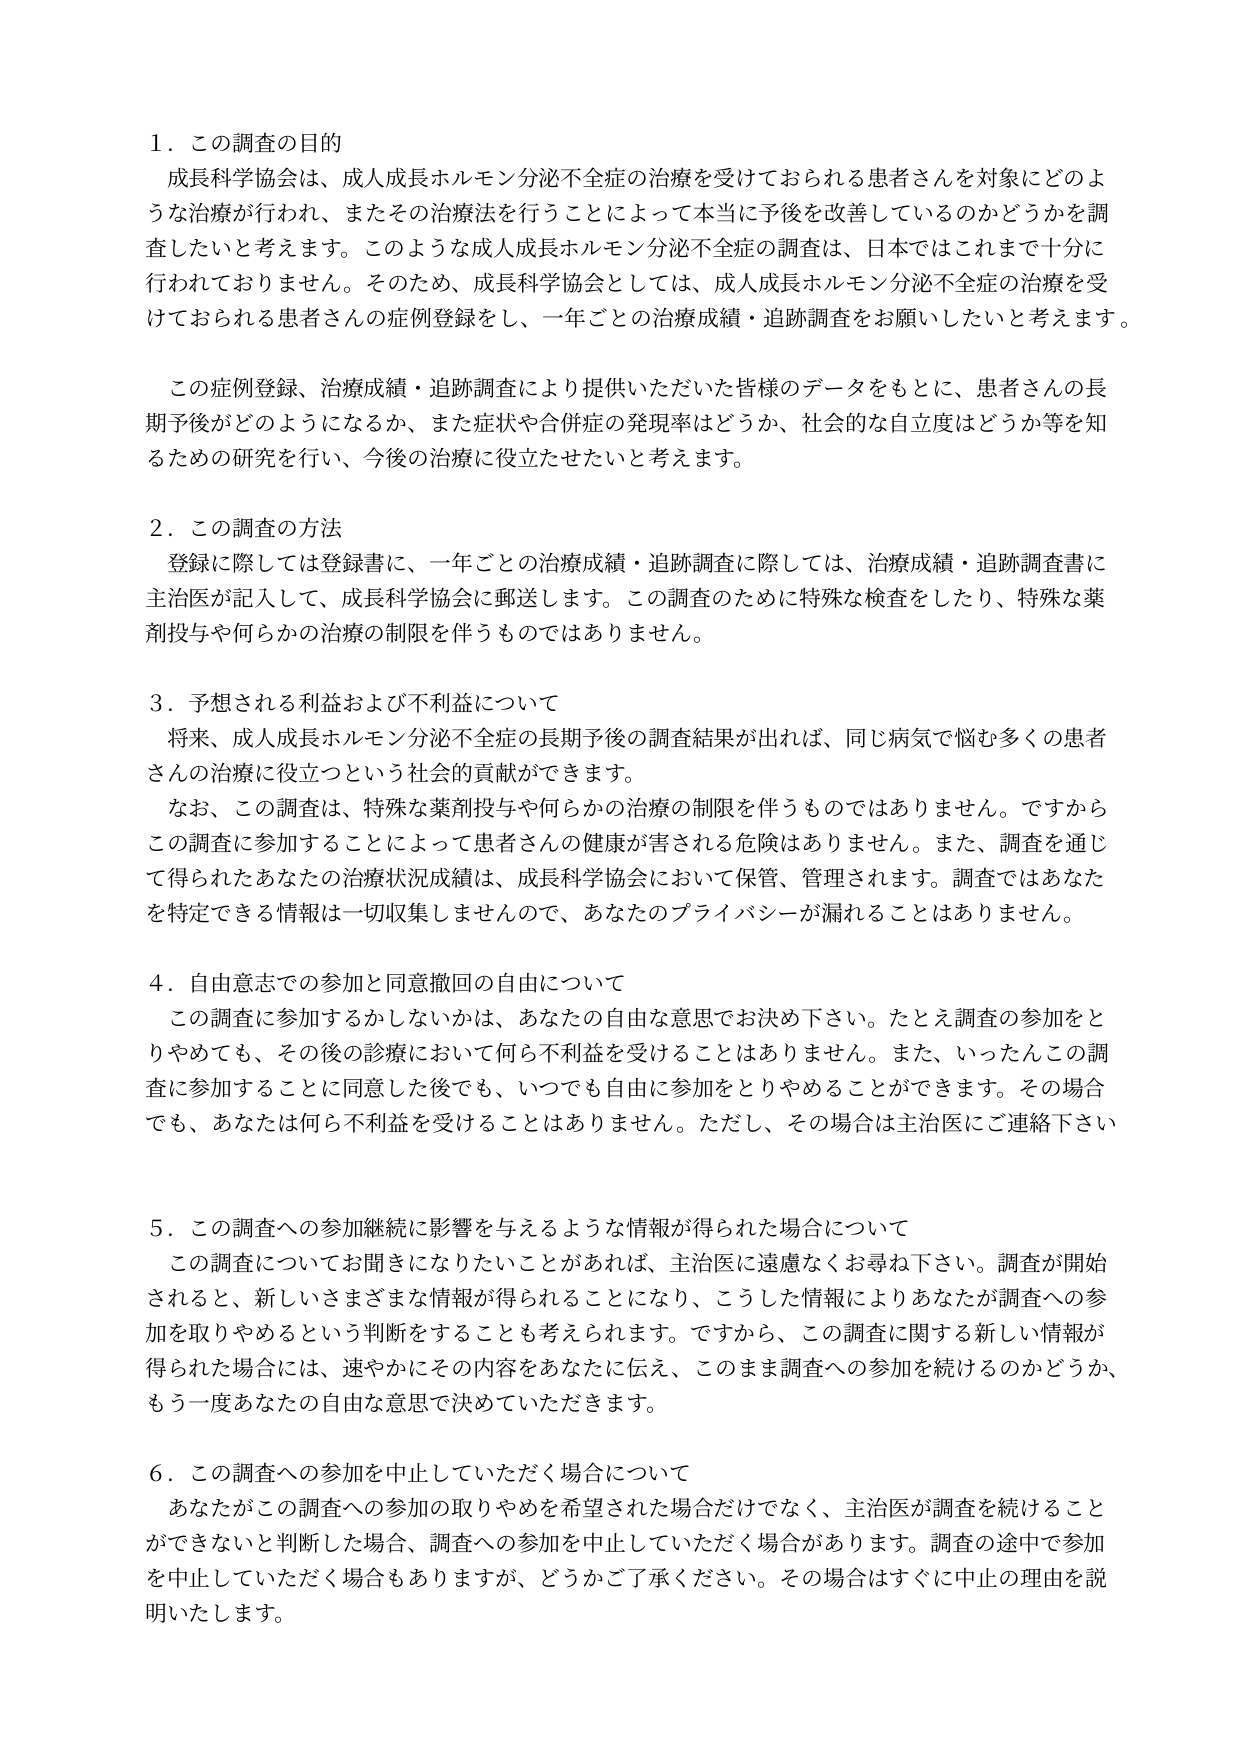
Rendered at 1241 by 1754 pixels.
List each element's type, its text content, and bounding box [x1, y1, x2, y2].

text なお、この調査は、特殊な薬剤投与や何らかの治療の制限を伴うものではありません。ですから [89, 789, 1120, 824]
text ６．この調査への参加を中止していただく場合について [89, 1454, 1120, 1489]
text ができないと判断した場合、調査への参加を中止していただく場合があります。調査の途中で参加 [89, 1524, 1120, 1559]
text ４．自由意志での参加と同意撤回の自由について [89, 964, 1120, 999]
text けておられる患者さんの症例登録をし、一年ごとの治療成績・追跡調査をお願いしたいと考えます。 [89, 299, 1120, 369]
text 期予後がどのようになるか、また症状や合併症の発現率はどうか、社会的な自立度はどうか等を知 [89, 404, 1120, 439]
text 登録に際しては登録書に、一年ごとの治療成績・追跡調査に際しては、治療成績・追跡調査書に [89, 544, 1120, 579]
text りやめても、その後の診療において何ら不利益を受けることはありません。また、いったんこの調 [89, 1034, 1120, 1069]
text この調査に参加することによって患者さんの健康が害される危険はありません。また、調査を通じ [89, 824, 1120, 859]
text 査したいと考えます。このような成人成長ホルモン分泌不全症の調査は、日本ではこれまで十分に [89, 229, 1120, 264]
text 行われておりません。そのため、成長科学協会としては、成人成長ホルモン分泌不全症の治療を受 [89, 264, 1120, 299]
text 査に参加することに同意した後でも、いつでも自由に参加をとりやめることができます。その場合 [89, 1069, 1120, 1104]
text あなたがこの調査への参加の取りやめを希望された場合だけでなく、主治医が調査を続けること [89, 1489, 1120, 1524]
text 剤投与や何らかの治療の制限を伴うものではありません。 [89, 614, 1120, 649]
text を中止していただく場合もありますが、どうかご了承ください。その場合はすぐに中止の理由を説 [89, 1559, 1120, 1594]
text 明いたします。 [89, 1594, 1120, 1629]
text 成長科学協会は、成人成長ホルモン分泌不全症の治療を受けておられる患者さんを対象にどのよ [89, 159, 1120, 194]
text さんの治療に役立つという社会的貢献ができます。 [89, 754, 1120, 789]
text この調査についてお聞きになりたいことがあれば、主治医に遠慮なくお尋ね下さい。調査が開始 [89, 1244, 1120, 1279]
text て得られたあなたの治療状況成績は、成長科学協会において保管、管理されます。調査ではあなた [89, 859, 1120, 894]
text うな治療が行われ、またその治療法を行うことによって本当に予後を改善しているのかどうかを調 [89, 194, 1120, 229]
text １．この調査の目的 [89, 124, 1120, 159]
text 主治医が記入して、成長科学協会に郵送します。この調査のために特殊な検査をしたり、特殊な薬 [89, 579, 1120, 614]
text でも、あなたは何ら不利益を受けることはありません。ただし、その場合は主治医にご連絡下さい。 [89, 1104, 1120, 1174]
text ２．この調査の方法 [89, 509, 1120, 544]
text 加を取りやめるという判断をすることも考えられます。ですから、この調査に関する新しい情報が [89, 1314, 1120, 1349]
text されると、新しいさまざまな情報が得られることになり、こうした情報によりあなたが調査への参 [89, 1279, 1120, 1314]
text この症例登録、治療成績・追跡調査により提供いただいた皆様のデータをもとに、患者さんの長 [89, 369, 1120, 404]
text るための研究を行い、今後の治療に役立たせたいと考えます。 [89, 439, 1120, 474]
text ５．この調査への参加継続に影響を与えるような情報が得られた場合について [89, 1209, 1120, 1244]
text を特定できる情報は一切収集しませんので、あなたのプライバシーが漏れることはありません。 [89, 894, 1120, 929]
text この調査に参加するかしないかは、あなたの自由な意思でお決め下さい。たとえ調査の参加をと [89, 999, 1120, 1034]
text 得られた場合には、速やかにその内容をあなたに伝え、このまま調査への参加を続けるのかどうか、 [89, 1349, 1120, 1384]
text 将来、成人成長ホルモン分泌不全症の長期予後の調査結果が出れば、同じ病気で悩む多くの患者 [89, 719, 1120, 754]
text ３．予想される利益および不利益について [89, 684, 1120, 719]
text もう一度あなたの自由な意思で決めていただきます。 [89, 1384, 1120, 1419]
